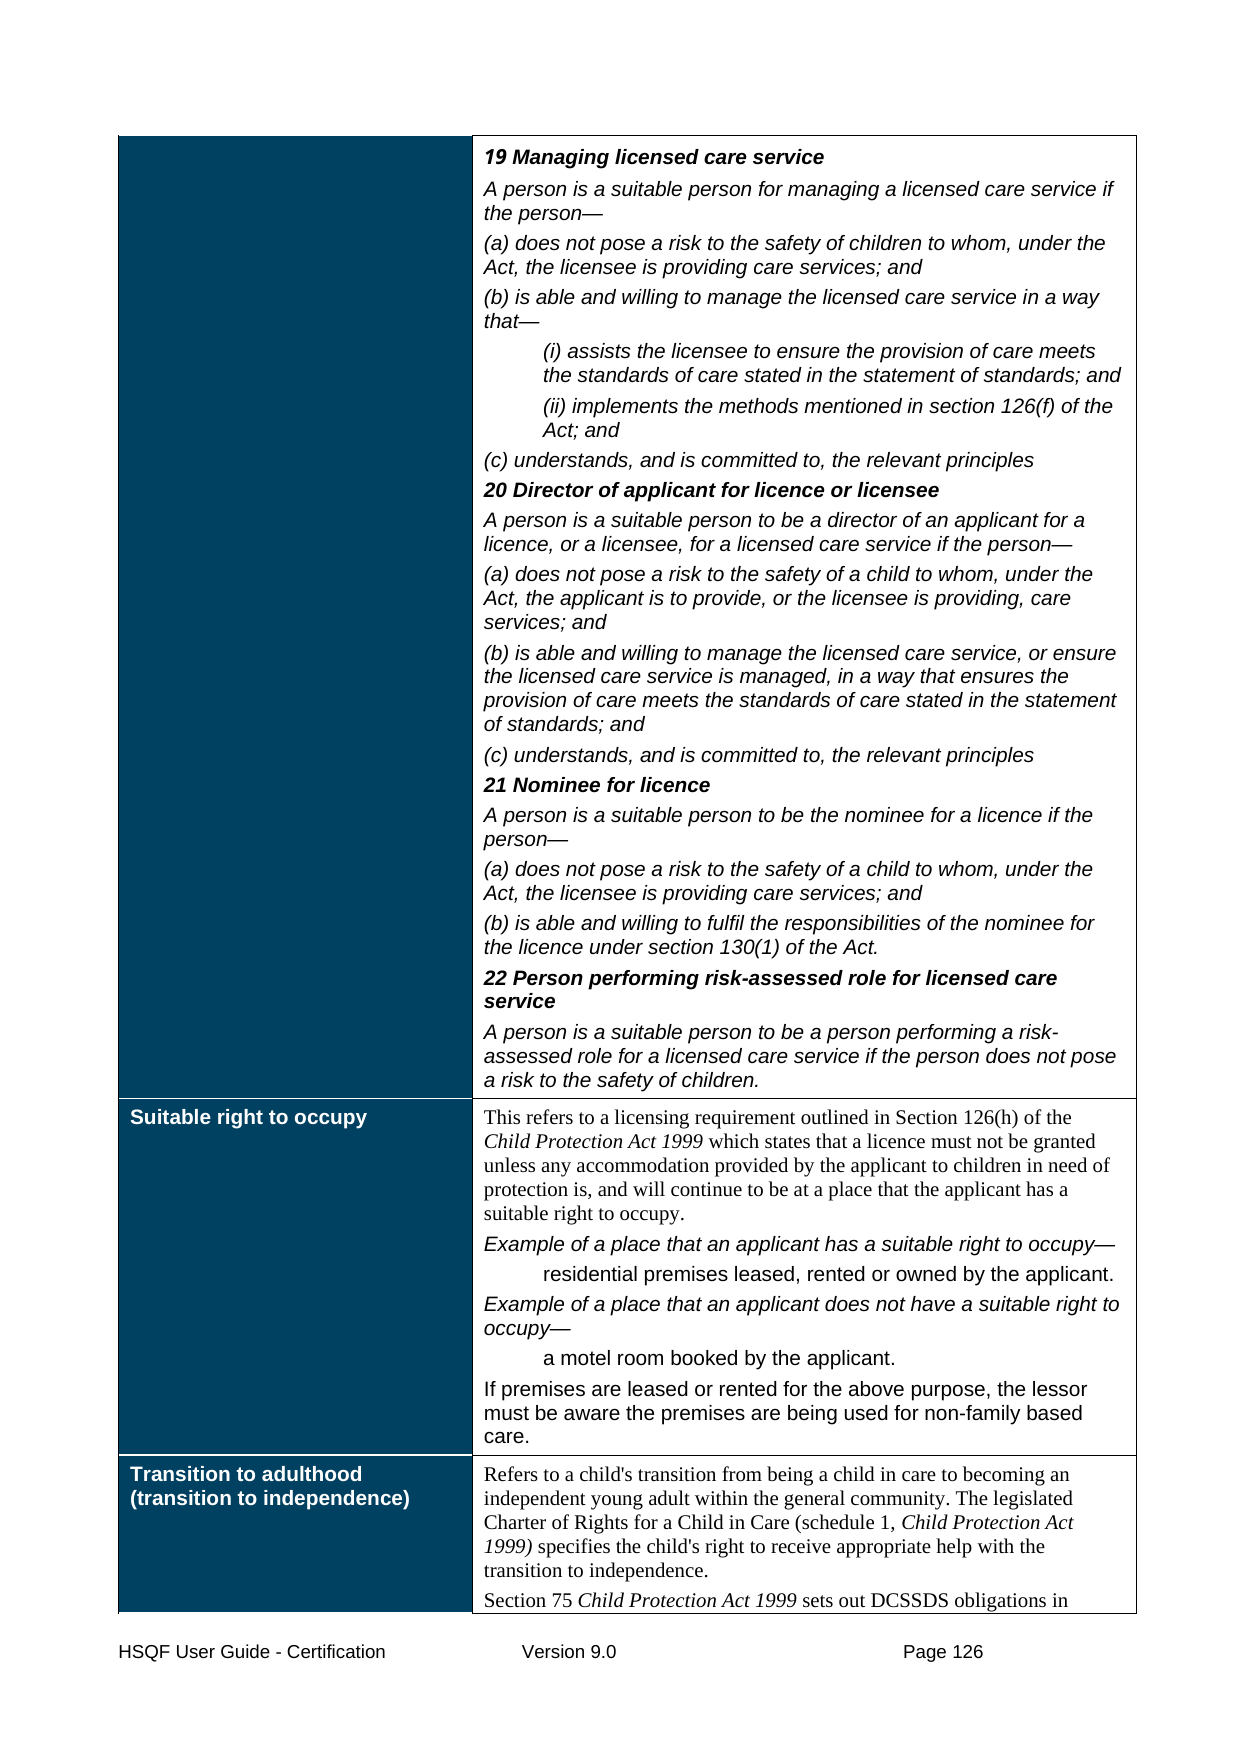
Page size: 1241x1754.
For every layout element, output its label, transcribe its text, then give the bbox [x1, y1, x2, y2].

table_cell This refers to a licensing requirement outlined in Section 126(h) of the Child Protection Act 1999 which states that a licence must not be granted unless any accommodation provided by the applicant to children in need of protection is, and will continue to be at a place that the applicant has a suitable right to occupy. Example of a place that an applicant has a suitable right to occupy— residential premises leased, rented or owned by the applicant. Example of a place that an applicant does not have a suitable right to occupy— a motel room booked by the applicant. If premises are leased or rented for the above purpose, the lessor must be aware the premises are being used for non-family based care. [473, 1099, 1136, 1454]
table_cell Suitable right to occupy [119, 1099, 472, 1454]
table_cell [119, 136, 472, 1098]
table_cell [473, 136, 1136, 1098]
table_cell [473, 1456, 1136, 1612]
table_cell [119, 1456, 472, 1612]
